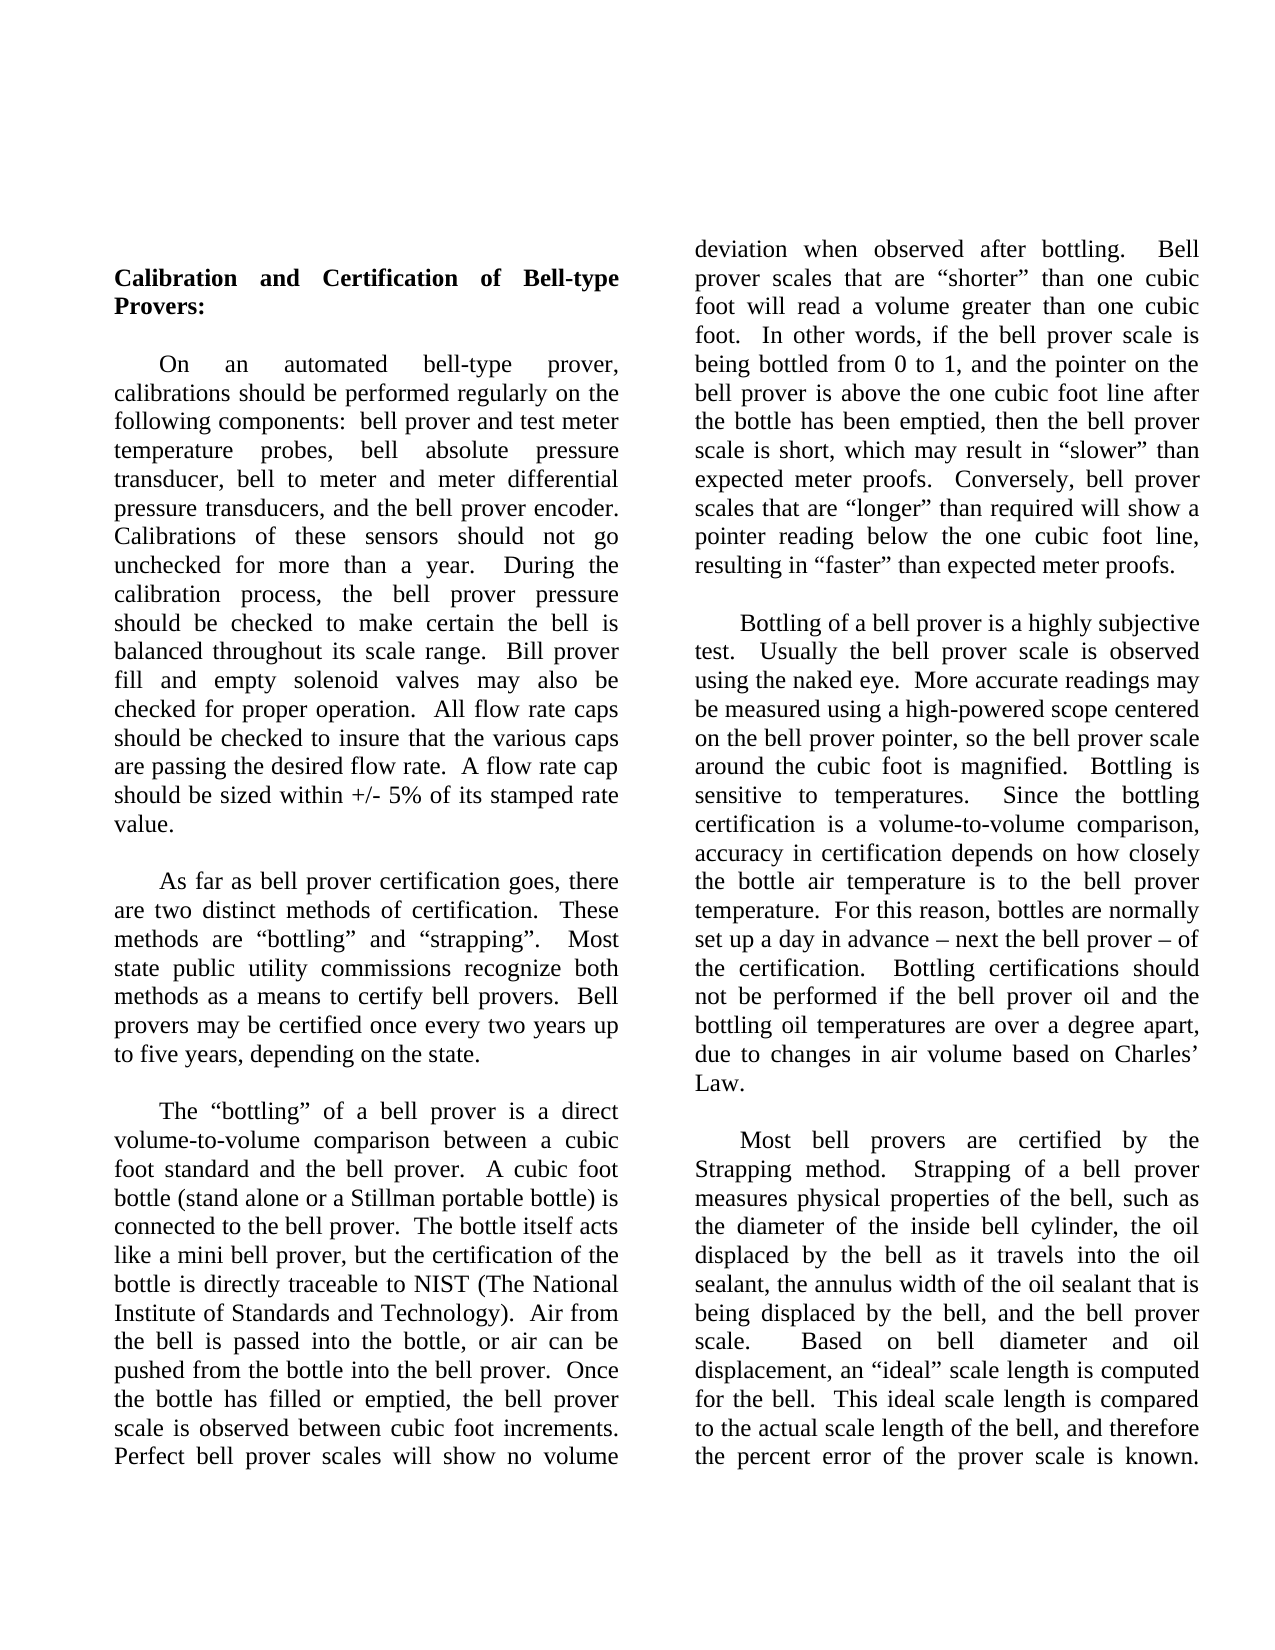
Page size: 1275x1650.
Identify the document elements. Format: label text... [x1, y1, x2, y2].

text The “bottling” of a bell prover is a direct volume-to-volume comparison between a cubic foot standard and the bell prover. A cubic foot bottle (stand alone or a Stillman portable bottle) is connected to the bell prover. The bottle itself acts like a mini bell prover, but the certification of the bottle is directly traceable to NIST (The National Institute of Standards and Technology). Air from the bell is passed into the bottle, or air can be pushed from the bottle into the bell prover. Once the bottle has filled or emptied, the bell prover scale is observed between cubic foot increments. Perfect bell prover scales will show no volume deviation when observed after bottling. prover scales that are “shorter” than one cubic foot will read a volume greater than one cubic foot. In other words, if the bell prover scale is being bottled from 0 to 1, and the pointer on the bell prover is above the one cubic foot line after the bottle has been emptied, then the bell prover scale is short, which may result in “slower” than expected meter proofs. Conversely, bell prover scales that are “longer” than required will show a pointer reading below the one cubic foot line, resulting in “faster” than expected meter proofs. [114, 1096, 619, 1470]
text Calibration and Certification of Bell-type Provers: [114, 263, 619, 320]
text Bottling of a bell prover is a highly subjective test. Usually the bell prover scale is observed using the naked eye. More accurate readings may be measured using a high-powered scope centered on the bell prover pointer, so the bell prover scale around the cubic foot is magnified. Bottling is sensitive to temperatures. Since the bottling certification is a volume-to-volume comparison, accuracy in certification depends on how closely the bottle air temperature is to the bell prover temperature. For this reason, bottles are normally set up a day in advance – next the bell prover – of the certification. Bottling certifications should not be performed if the bell prover oil and the bottling oil temperatures are over a degree apart, due to changes in air volume based on Charles’ Law. [694, 608, 1200, 1096]
text As far as bell prover certification goes, there are two distinct methods of certification. These methods are “bottling” and “strapping”. Most state public utility commissions recognize both methods as a means to certify bell provers. provers may be certified once every two years up to five years, depending on the state. [114, 866, 619, 1068]
text The “bottling” of a bell prover is a direct volume-to-volume comparison between a cubic foot standard and the bell prover. A cubic foot bottle (stand alone or a Stillman portable bottle) is connected to the bell prover. The bottle itself acts like a mini bell prover, but the certification of the bottle is directly traceable to NIST (The National Institute of Standards and Technology). Air from the bell is passed into the bottle, or air can be pushed from the bottle into the bell prover. Once the bottle has filled or emptied, the bell prover scale is observed between cubic foot increments. Perfect bell prover scales will show no volume deviation when observed after bottling. prover scales that are “shorter” than one cubic foot will read a volume greater than one cubic foot. In other words, if the bell prover scale is being bottled from 0 to 1, and the pointer on the bell prover is above the one cubic foot line after the bottle has been emptied, then the bell prover scale is short, which may result in “slower” than expected meter proofs. Conversely, bell prover scales that are “longer” than required will show a pointer reading below the one cubic foot line, resulting in “faster” than expected meter proofs. [694, 234, 1200, 579]
text On an automated bell-type prover, calibrations should be performed regularly on the following components: bell prover and test meter temperature probes, bell absolute pressure transducer, bell to meter and meter differential pressure transducers, and the bell prover encoder. Calibrations of these sensors should not go unchecked for more than a year. During the calibration process, the bell prover pressure should be checked to make certain the bell is balanced throughout its scale range. Bill prover fill and empty solenoid valves may also be checked for proper operation. All flow rate caps should be checked to insure that the various caps are passing the desired flow rate. A flow rate cap should be sized within +/- 5% of its stamped rate value. [114, 349, 619, 838]
